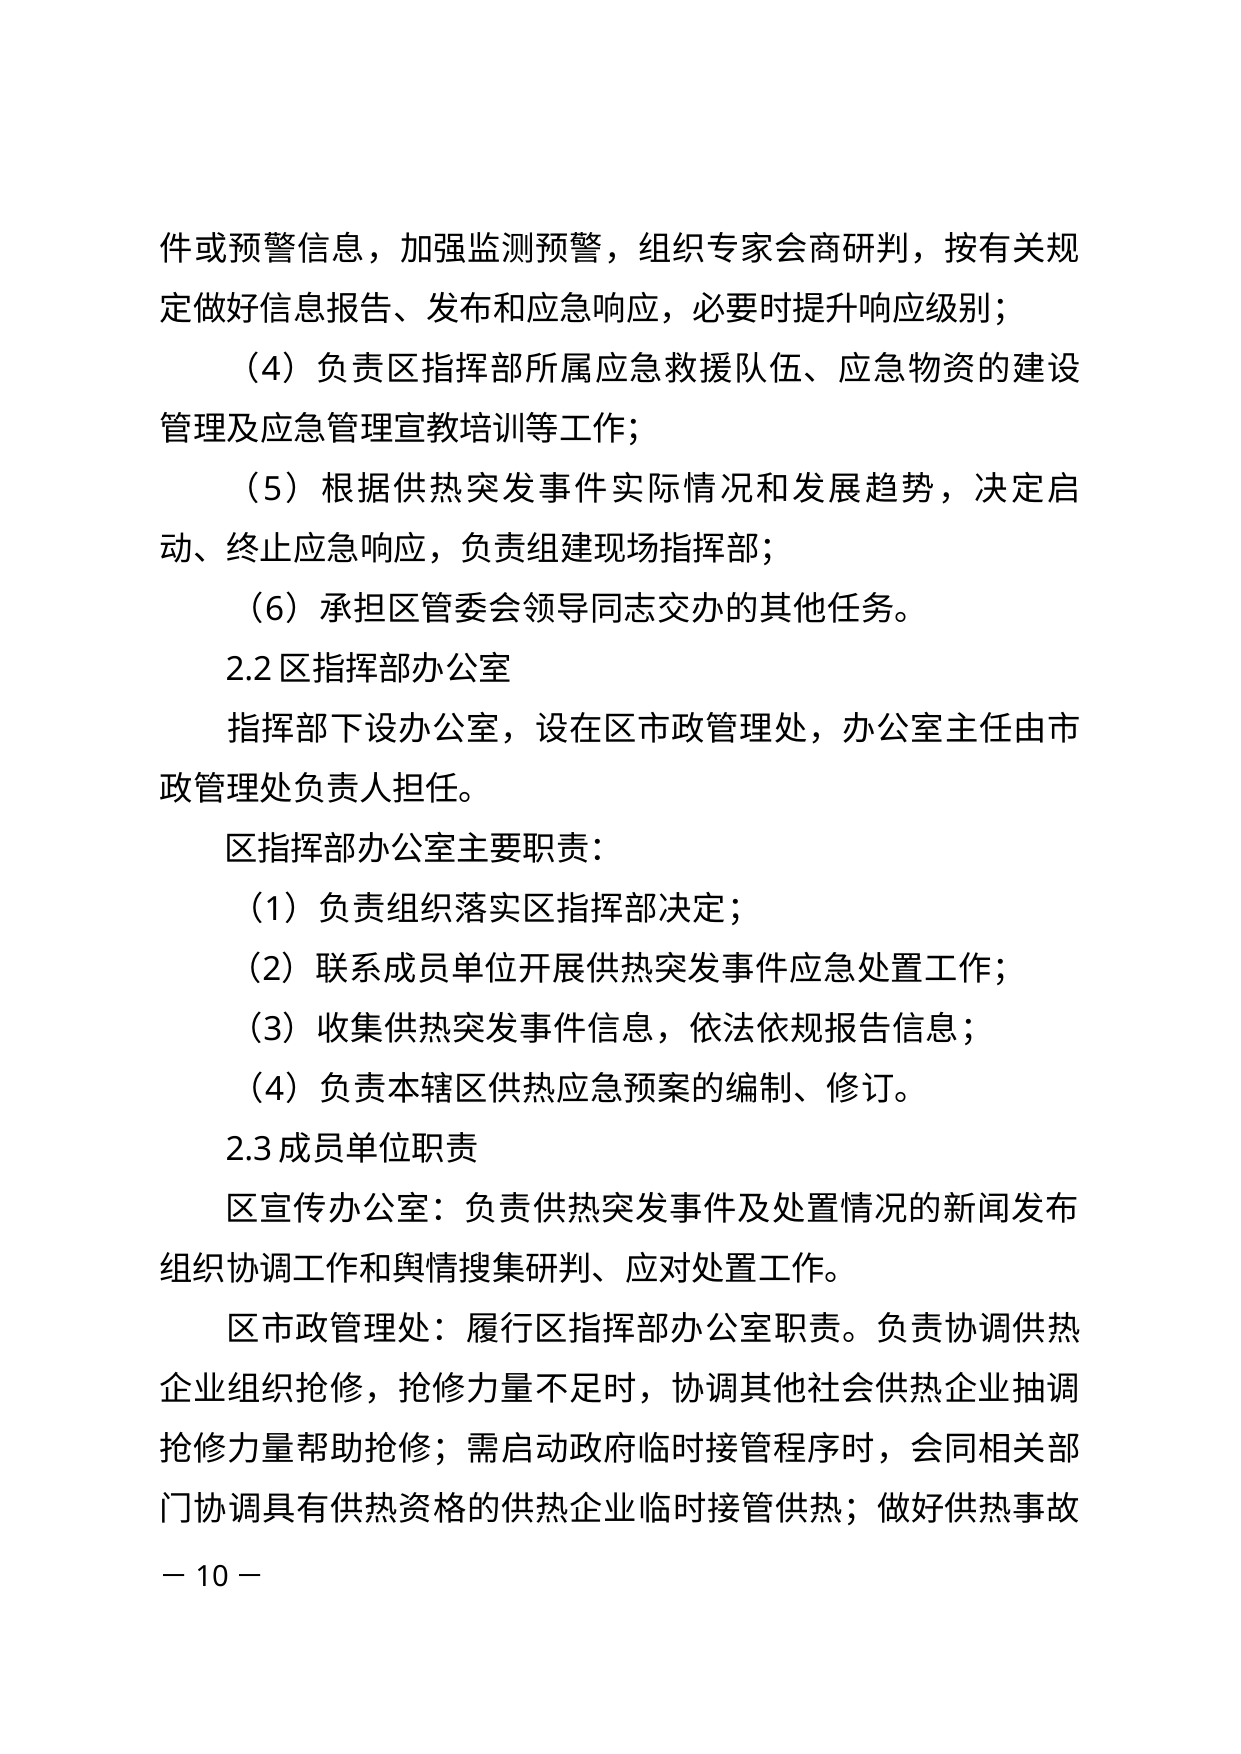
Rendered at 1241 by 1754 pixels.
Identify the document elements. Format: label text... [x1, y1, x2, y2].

text （4）负责区指挥部所属应急救援队伍、应急物资的建设管理及应急管理宣教培训等工作； [159, 333, 1081, 453]
text （2）联系成员单位开展供热突发事件应急处置工作； [159, 933, 1081, 993]
text （1）负责组织落实区指挥部决定； [159, 873, 1081, 933]
text 区宣传办公室：负责供热突发事件及处置情况的新闻发布组织协调工作和舆情搜集研判、应对处置工作。 [159, 1173, 1081, 1293]
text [159, 213, 1081, 333]
text 2.3成员单位职责 [159, 1113, 1081, 1173]
text （6）承担区管委会领导同志交办的其他任务。 [159, 573, 1081, 633]
text 指挥部下设办公室，设在区市政管理处，办公室主任由市政管理处负责人担任。 [159, 693, 1081, 813]
text 区指挥部办公室主要职责： [159, 813, 1081, 873]
text 2.2区指挥部办公室 [159, 633, 1081, 693]
text （5）根据供热突发事件实际情况和发展趋势，决定启动、终止应急响应，负责组建现场指挥部； [159, 453, 1081, 573]
text （4）负责本辖区供热应急预案的编制、修订。 [159, 1053, 1081, 1113]
text （3）收集供热突发事件信息，依法依规报告信息； [159, 993, 1081, 1053]
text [159, 1293, 1081, 1533]
